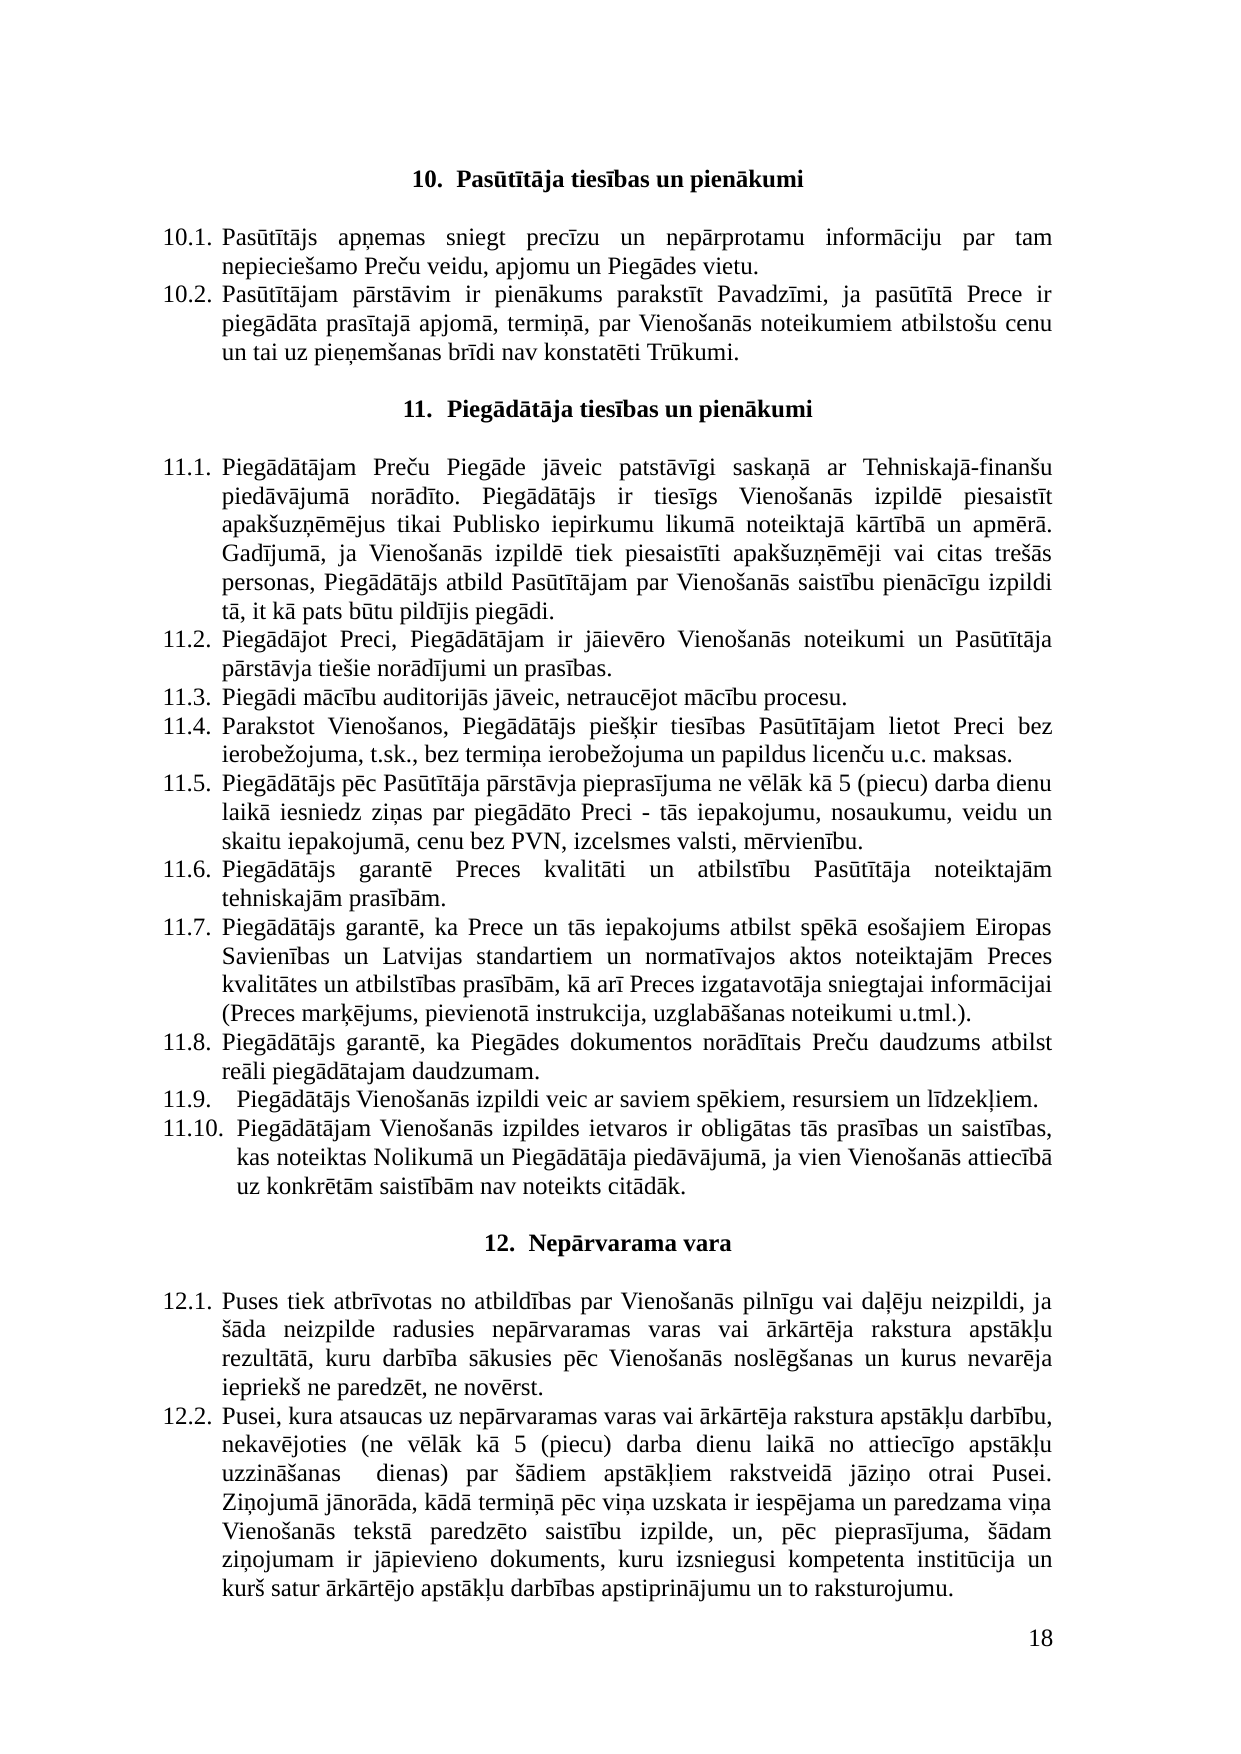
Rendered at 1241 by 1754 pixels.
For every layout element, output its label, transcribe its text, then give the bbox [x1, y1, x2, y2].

list Piegādātājam Preču Piegāde jāveic patstāvīgi saskaņā ar Tehniskajā-finanšu piedāvājumā norādīto. Piegādātājs ir tiesīgs Vienošanās izpildē piesaistīt apakšuzņēmējus tikai Publisko iepirkumu likumā noteiktajā kārtībā un apmērā. Gadījumā, ja Vienošanās izpildē tiek piesaistīti apakšuzņēmēji vai citas trešās personas, Piegādātājs atbild Pasūtītājam par Vienošanās saistību pienācīgu izpildi tā, it kā pats būtu pildījis piegādi. [162, 452, 1053, 624]
list Piegādi mācību auditorijās jāveic, netraucējot mācību procesu. [162, 682, 1053, 711]
list Puses tiek atbrīvotas no atbildības par Vienošanās pilnīgu vai daļēju neizpildi, ja šāda neizpilde radusies nepārvaramas varas vai ārkārtēja rakstura apstākļu rezultātā, kuru darbība sākusies pēc Vienošanās noslēgšanas un kurus nevarēja iepriekš ne paredzēt, ne novērst. [162, 1286, 1053, 1401]
list Piegādātājs pēc Pasūtītāja pārstāvja pieprasījuma ne vēlāk kā 5 (piecu) darba dienu laikā iesniedz ziņas par piegādāto Preci - tās iepakojumu, nosaukumu, veidu un skaitu iepakojumā, cenu bez PVN, izcelsmes valsti, mērvienību. [162, 768, 1053, 854]
list Piegādātāja tiesības un pienākumi [162, 394, 1053, 423]
list Piegādātājs garantē Preces kvalitāti un atbilstību Pasūtītāja noteiktajām tehniskajām prasībām. [162, 854, 1053, 912]
list Pusei, kura atsaucas uz nepārvaramas varas vai ārkārtēja rakstura apstākļu darbību, nekavējoties (ne vēlāk kā 5 (piecu) darba dienu laikā no attiecīgo apstākļu uzzināšanas dienas) par šādiem apstākļiem rakstveidā jāziņo otrai Pusei. Ziņojumā jānorāda, kādā termiņā pēc viņa uzskata ir iespējama un paredzama viņa Vienošanās tekstā paredzēto saistību izpilde, un, pēc pieprasījuma, šādam ziņojumam ir jāpievieno dokuments, kuru izsniegusi kompetenta institūcija un kurš satur ārkārtējo apstākļu darbības apstiprinājumu un to raksturojumu. [162, 1401, 1053, 1602]
list Piegādātājs Vienošanās izpildi veic ar saviem spēkiem, resursiem un līdzekļiem. [162, 1084, 1053, 1113]
list Parakstot Vienošanos, Piegādātājs piešķir tiesības Pasūtītājam lietot Preci bez ierobežojuma, t.sk., bez termiņa ierobežojuma un papildus licenču u.c. maksas. [162, 711, 1053, 768]
list Piegādātājs garantē, ka Piegādes dokumentos norādītais Preču daudzums atbilst reāli piegādātajam daudzumam. [162, 1027, 1053, 1084]
list Pasūtītājam pārstāvim ir pienākums parakstīt Pavadzīmi, ja pasūtītā Prece ir piegādāta prasītajā apjomā, termiņā, par Vienošanās noteikumiem atbilstošu cenu un tai uz pieņemšanas brīdi nav konstatēti Trūkumi. [162, 279, 1053, 366]
list Pasūtītājs apņemas sniegt precīzu un nepārprotamu informāciju par tam nepieciešamo Preču veidu, apjomu un Piegādes vietu. [162, 222, 1053, 279]
list Piegādātājs garantē, ka Prece un tās iepakojums atbilst spēkā esošajiem Eiropas Savienības un Latvijas standartiem un normatīvajos aktos noteiktajām Preces kvalitātes un atbilstības prasībām, kā arī Preces izgatavotāja sniegtajai informācijai (Preces marķējums, pievienotā instrukcija, uzglabāšanas noteikumi u.tml.). [162, 912, 1053, 1027]
list Nepārvarama vara [162, 1228, 1053, 1257]
list Piegādājot Preci, Piegādātājam ir jāievēro Vienošanās noteikumi un Pasūtītāja pārstāvja tiešie norādījumi un prasības. [162, 624, 1053, 682]
list Piegādātājam Vienošanās izpildes ietvaros ir obligātas tās prasības un saistības, kas noteiktas Nolikumā un Piegādātāja piedāvājumā, ja vien Vienošanās attiecībā uz konkrētām saistībām nav noteikts citādāk. [162, 1113, 1053, 1199]
list Pasūtītāja tiesības un pienākumi [162, 164, 1053, 193]
